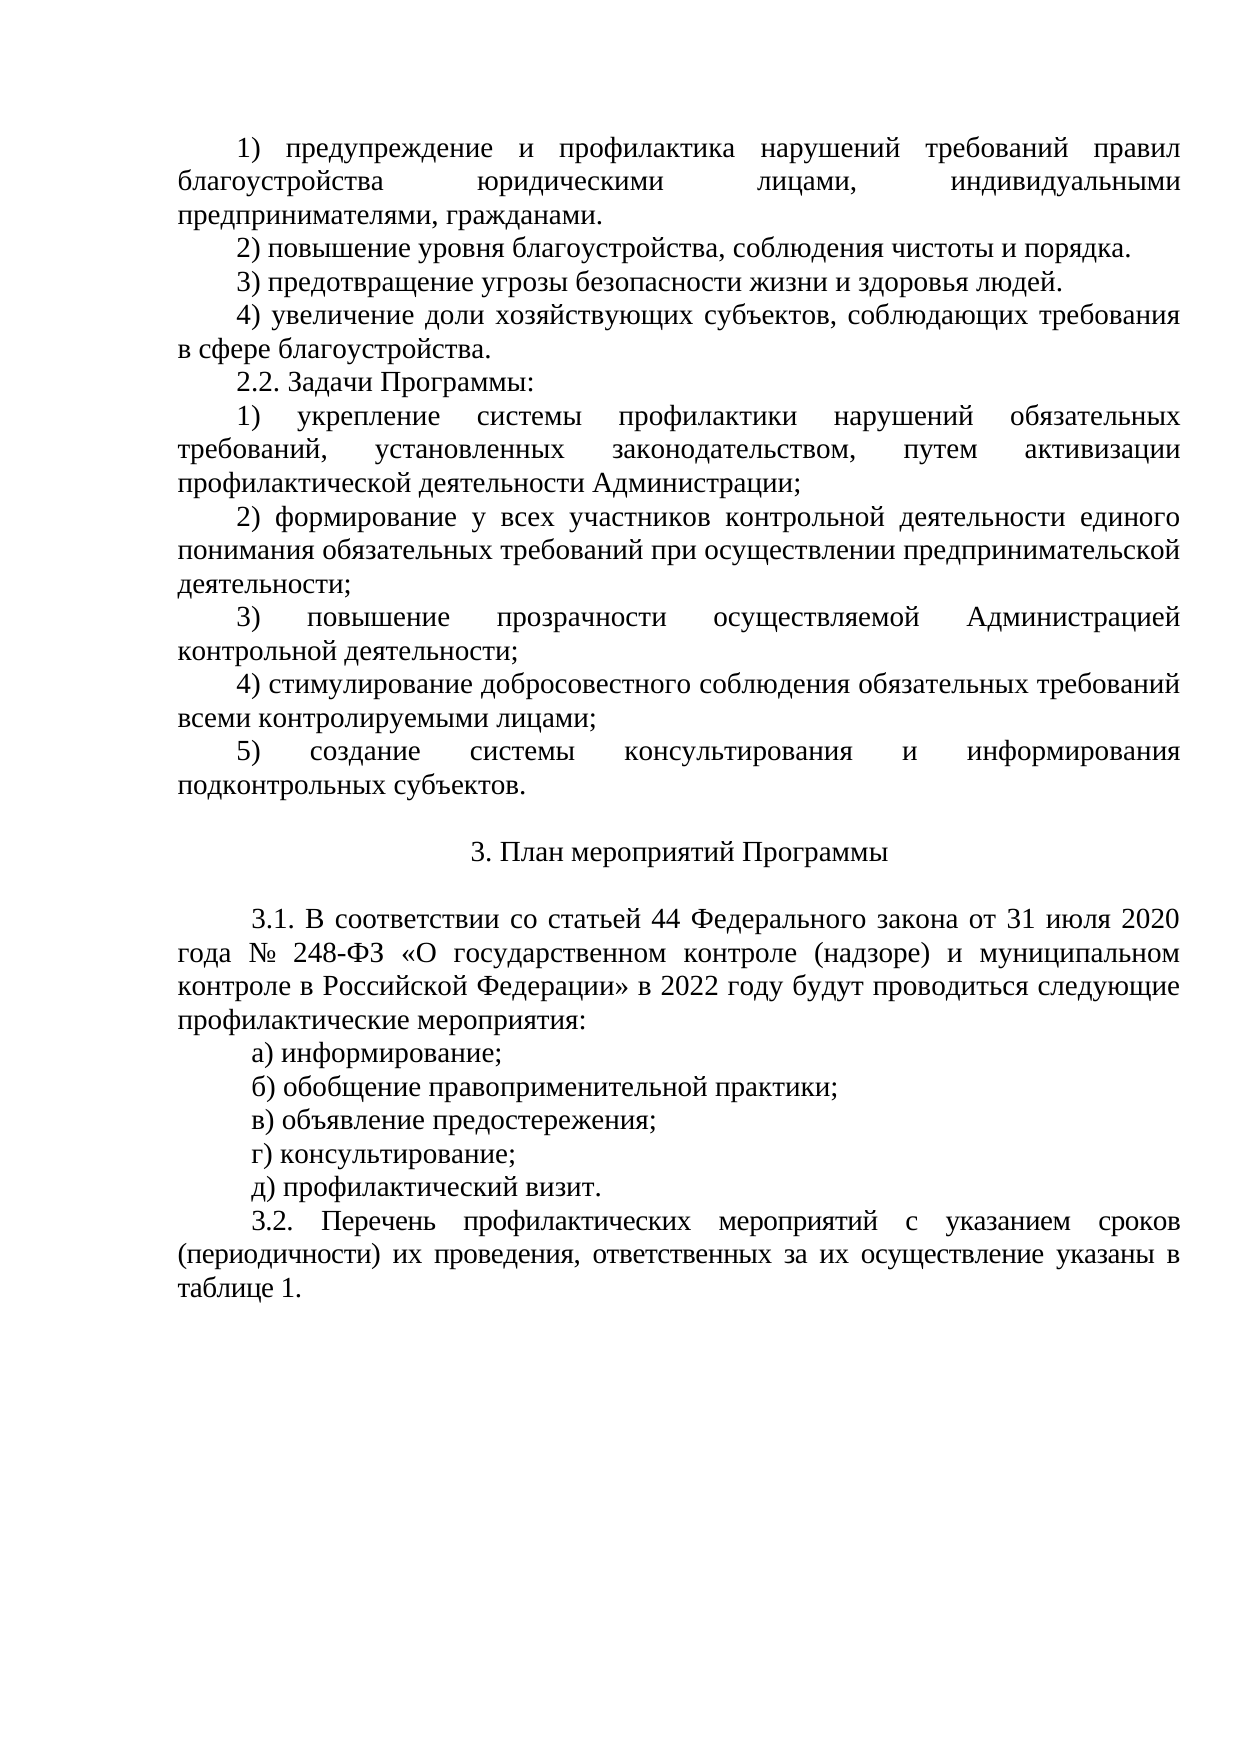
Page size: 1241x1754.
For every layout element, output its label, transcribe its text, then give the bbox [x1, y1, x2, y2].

text 3) повышение прозрачности осуществляемой Администрацией контрольной деятельности; [177, 599, 1181, 666]
text 4) стимулирование добросовестного соблюдения обязательных требований всеми контролируемыми лицами; [177, 666, 1181, 733]
text а) информирование; [177, 1035, 1181, 1069]
text 3.2. Перечень профилактических мероприятий с указанием сроков (периодичности) их проведения, ответственных за их осуществление указаны в таблице 1. [177, 1203, 1181, 1304]
text 2.2. Задачи Программы: [177, 364, 1181, 398]
text 3. План мероприятий Программы [177, 834, 1181, 868]
text 4) увеличение доли хозяйствующих субъектов, соблюдающих требования в сфере благоустройства. [177, 297, 1181, 364]
text 5) создание системы консультирования и информирования подконтрольных субъектов. [177, 733, 1181, 801]
text 3.1. В соответствии со статьей 44 Федерального закона от 31 июля 2020 года № 248-ФЗ «О государственном контроле (надзоре) и муниципальном контроле в Российской Федерации» в 2022 году будут проводиться следующие профилактические мероприятия: [177, 901, 1181, 1035]
text 1) предупреждение и профилактика нарушений требований правил благоустройства юридическими лицами, индивидуальными предпринимателями, гражданами. [177, 130, 1181, 230]
text д) профилактический визит. [177, 1169, 1181, 1203]
text 2) формирование у всех участников контрольной деятельности единого понимания обязательных требований при осуществлении предпринимательской деятельности; [177, 499, 1181, 599]
text 1) укрепление системы профилактики нарушений обязательных требований, установленных законодательством, путем активизации профилактической деятельности Администрации; [177, 398, 1181, 499]
text б) обобщение правоприменительной практики; [177, 1069, 1181, 1102]
text г) консультирование; [177, 1136, 1181, 1169]
text 2) повышение уровня благоустройства, соблюдения чистоты и порядка. [177, 230, 1181, 264]
text в) объявление предостережения; [177, 1102, 1181, 1136]
text 3) предотвращение угрозы безопасности жизни и здоровья людей. [177, 264, 1181, 297]
